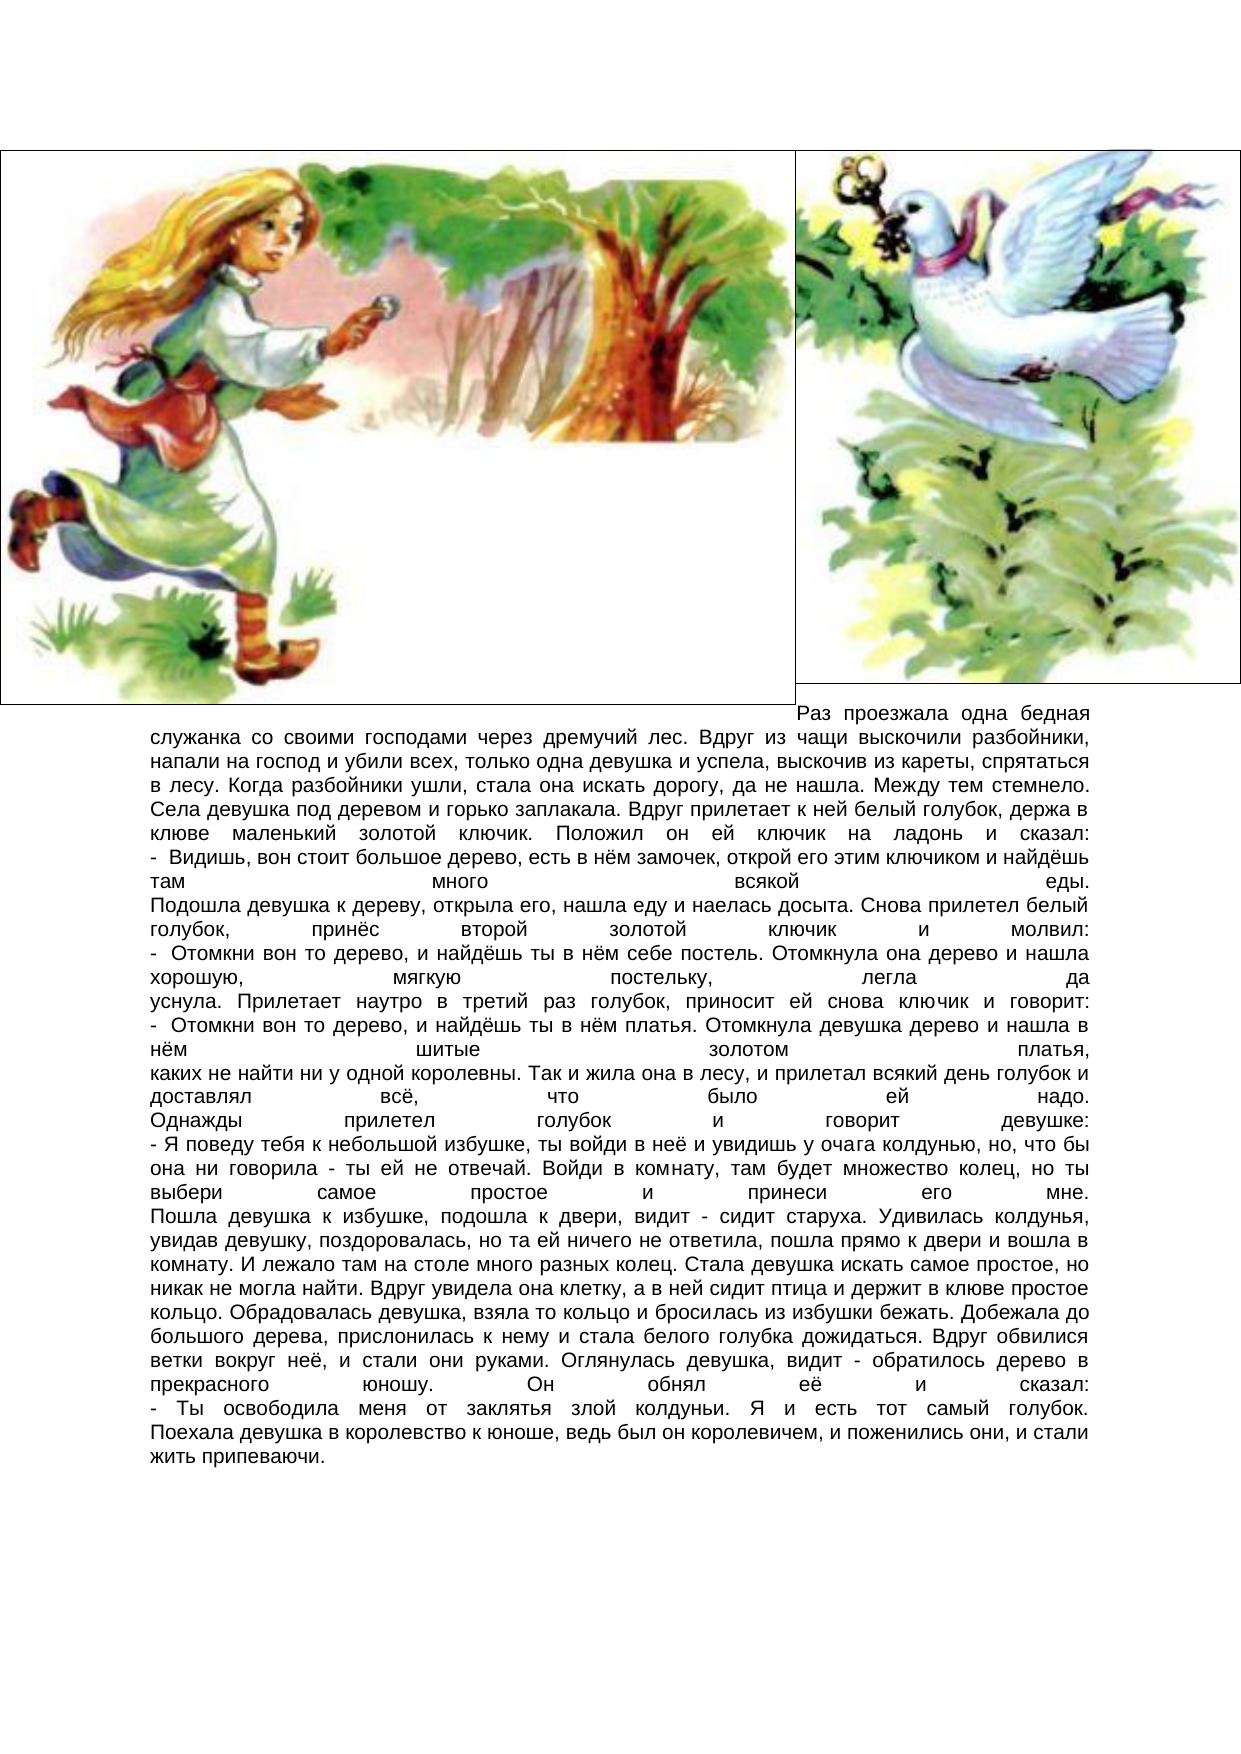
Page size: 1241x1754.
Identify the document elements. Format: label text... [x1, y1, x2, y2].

picture [796, 151, 1240, 683]
picture [1, 151, 795, 704]
text Раз проезжала одна бедная служанка со своими господами через дре­мучий лес. Вдруг из чащи выскочили разбойники, напали на господ и уби­ли всех, только одна девушка и успела, выскочив из кареты, спрятаться в лесу. Когда разбойники ушли, стала она искать дорогу, да не нашла. Меж­ду тем стемнело. Села девушка под деревом и горько заплакала. Вдруг прилетает к ней белый голубок, держа в клюве маленький золотой клю­чик. Положил он ей ключик на ладонь и сказал:- Видишь, вон стоит большое дерево, есть в нём замочек, открой его этим ключиком и найдёшь там много всякой еды.Подошла девушка к дереву, открыла его, нашла еду и наелась досыта. Снова прилетел белый голубок, принёс второй золотой ключик и молвил:- Отомкни вон то дерево, и найдёшь ты в нём себе постель. Отомкнула она дерево и нашла хорошую, мягкую постельку, легла дауснула. Прилетает наутро в третий раз голубок, приносит ей снова клю­чик и говорит:- Отомкни вон то дерево, и найдёшь ты в нём платья. Отомкнула девушка дерево и нашла в нём шитые золотом платья,каких не найти ни у одной королевны. Так и жила она в лесу, и прилетал всякий день голубок и доставлял всё, что было ей надо.Однажды прилетел голубок и говорит девушке:- Я поведу тебя к небольшой избушке, ты войди в неё и увидишь у оча­га колдунью, но, что бы она ни говорила - ты ей не отвечай. Войди в ком­нату, там будет множество колец, но ты выбери самое простое и принеси его мне.Пошла девушка к избушке, подошла к двери, видит - сидит старуха. Удивилась колдунья, увидав девушку, поздоровалась, но та ей ничего не ответила, пошла прямо к двери и вошла в комнату. И лежало там на сто­ле много разных колец. Стала девушка искать самое простое, но никак не могла найти. Вдруг увидела она клетку, а в ней сидит птица и держит в клюве простое кольцо. Обрадовалась девушка, взяла то кольцо и броси­лась из избушки бежать. Добежала до большого дерева, прислонилась к нему и стала белого голубка дожидаться. Вдруг обвилися ветки вокруг неё, и стали они руками. Оглянулась девушка, видит - обратилось дерево в прекрасного юношу. Он обнял её и сказал:- Ты освободила меня от заклятья злой колдуньи. Я и есть тот самый голубок.Поехала девушка в королевство к юноше, ведь был он королевичем, и поженились они, и стали жить припеваючи. [150, 684, 1090, 1468]
